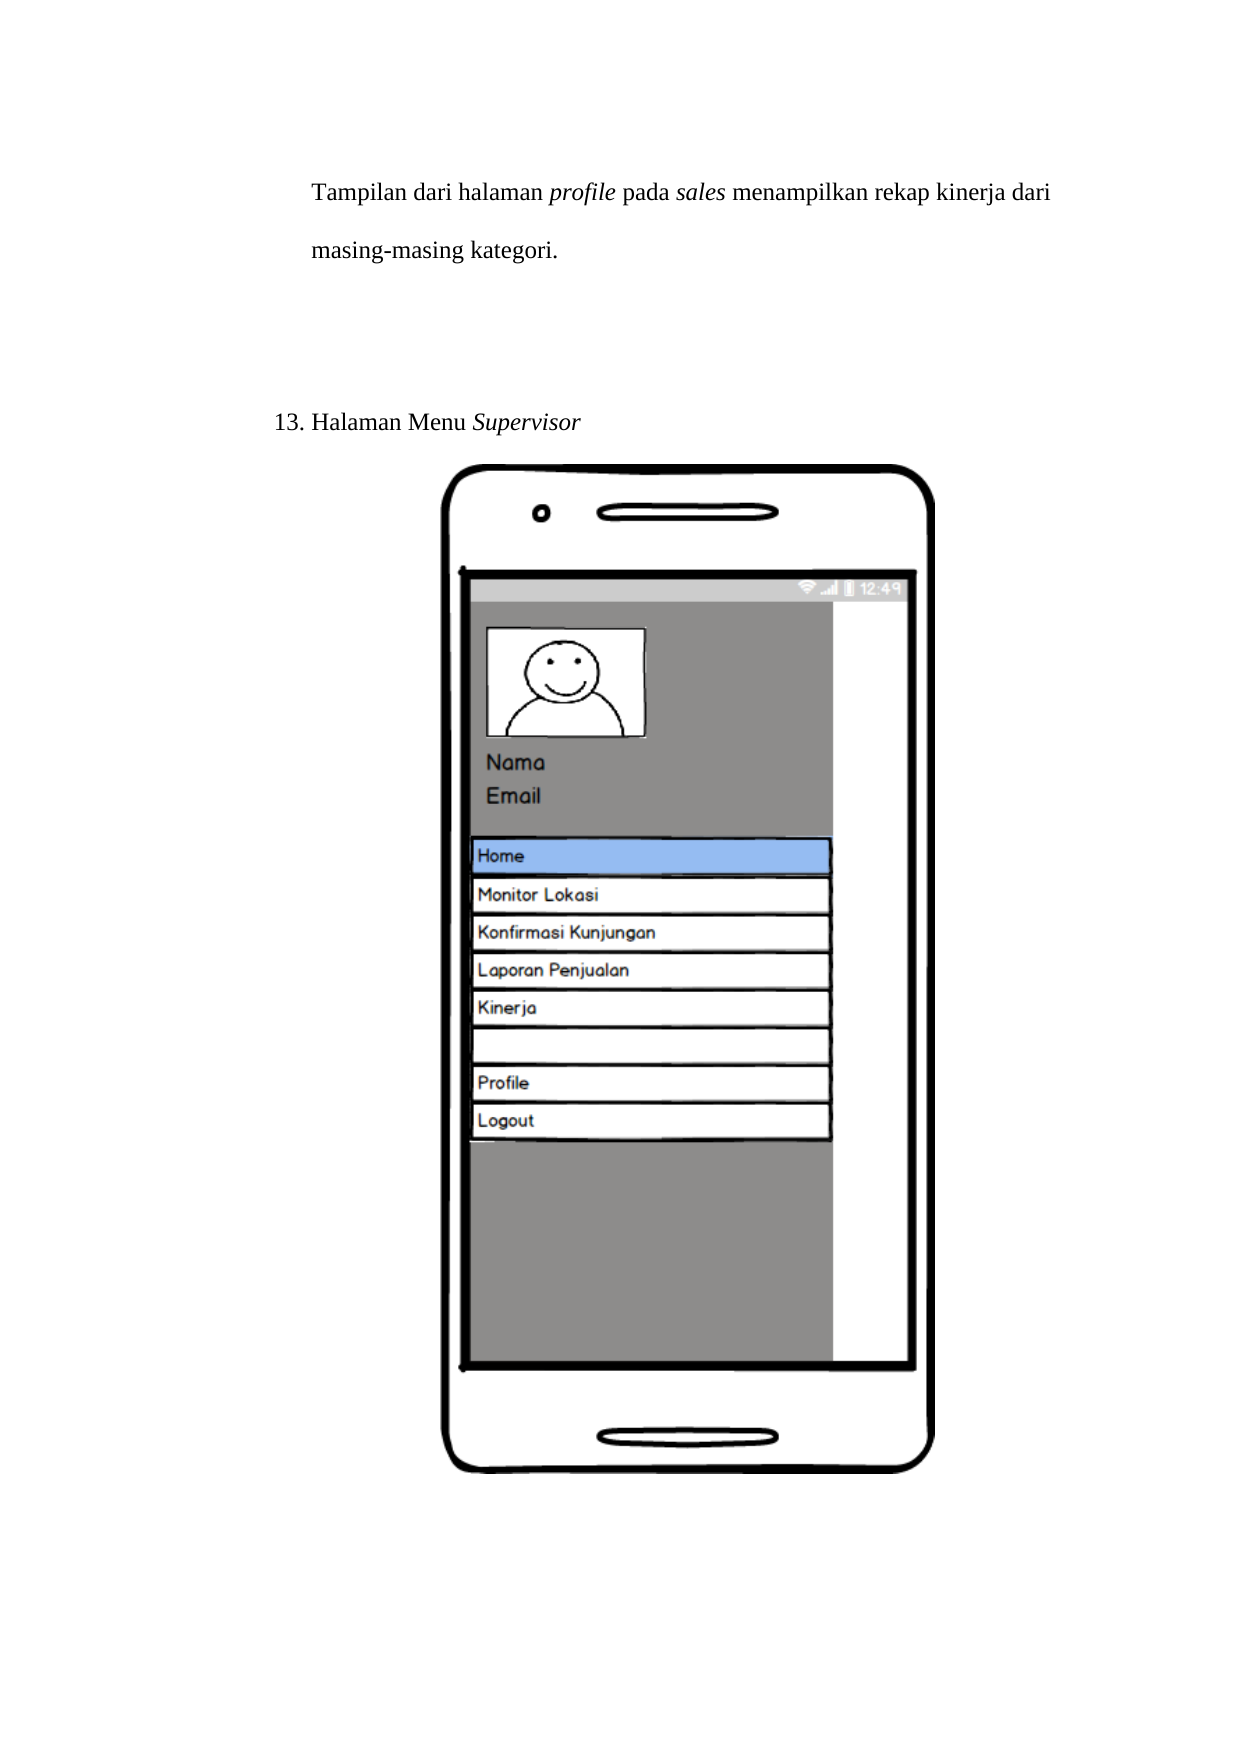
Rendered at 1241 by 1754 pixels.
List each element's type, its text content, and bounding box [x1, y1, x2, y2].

list Tampilan dari halaman profile pada sales menampilkan rekap kinerja dari masing-masing kategori. [311, 177, 1063, 263]
list Halaman Menu Supervisor [274, 407, 1063, 436]
picture [439, 464, 935, 1474]
